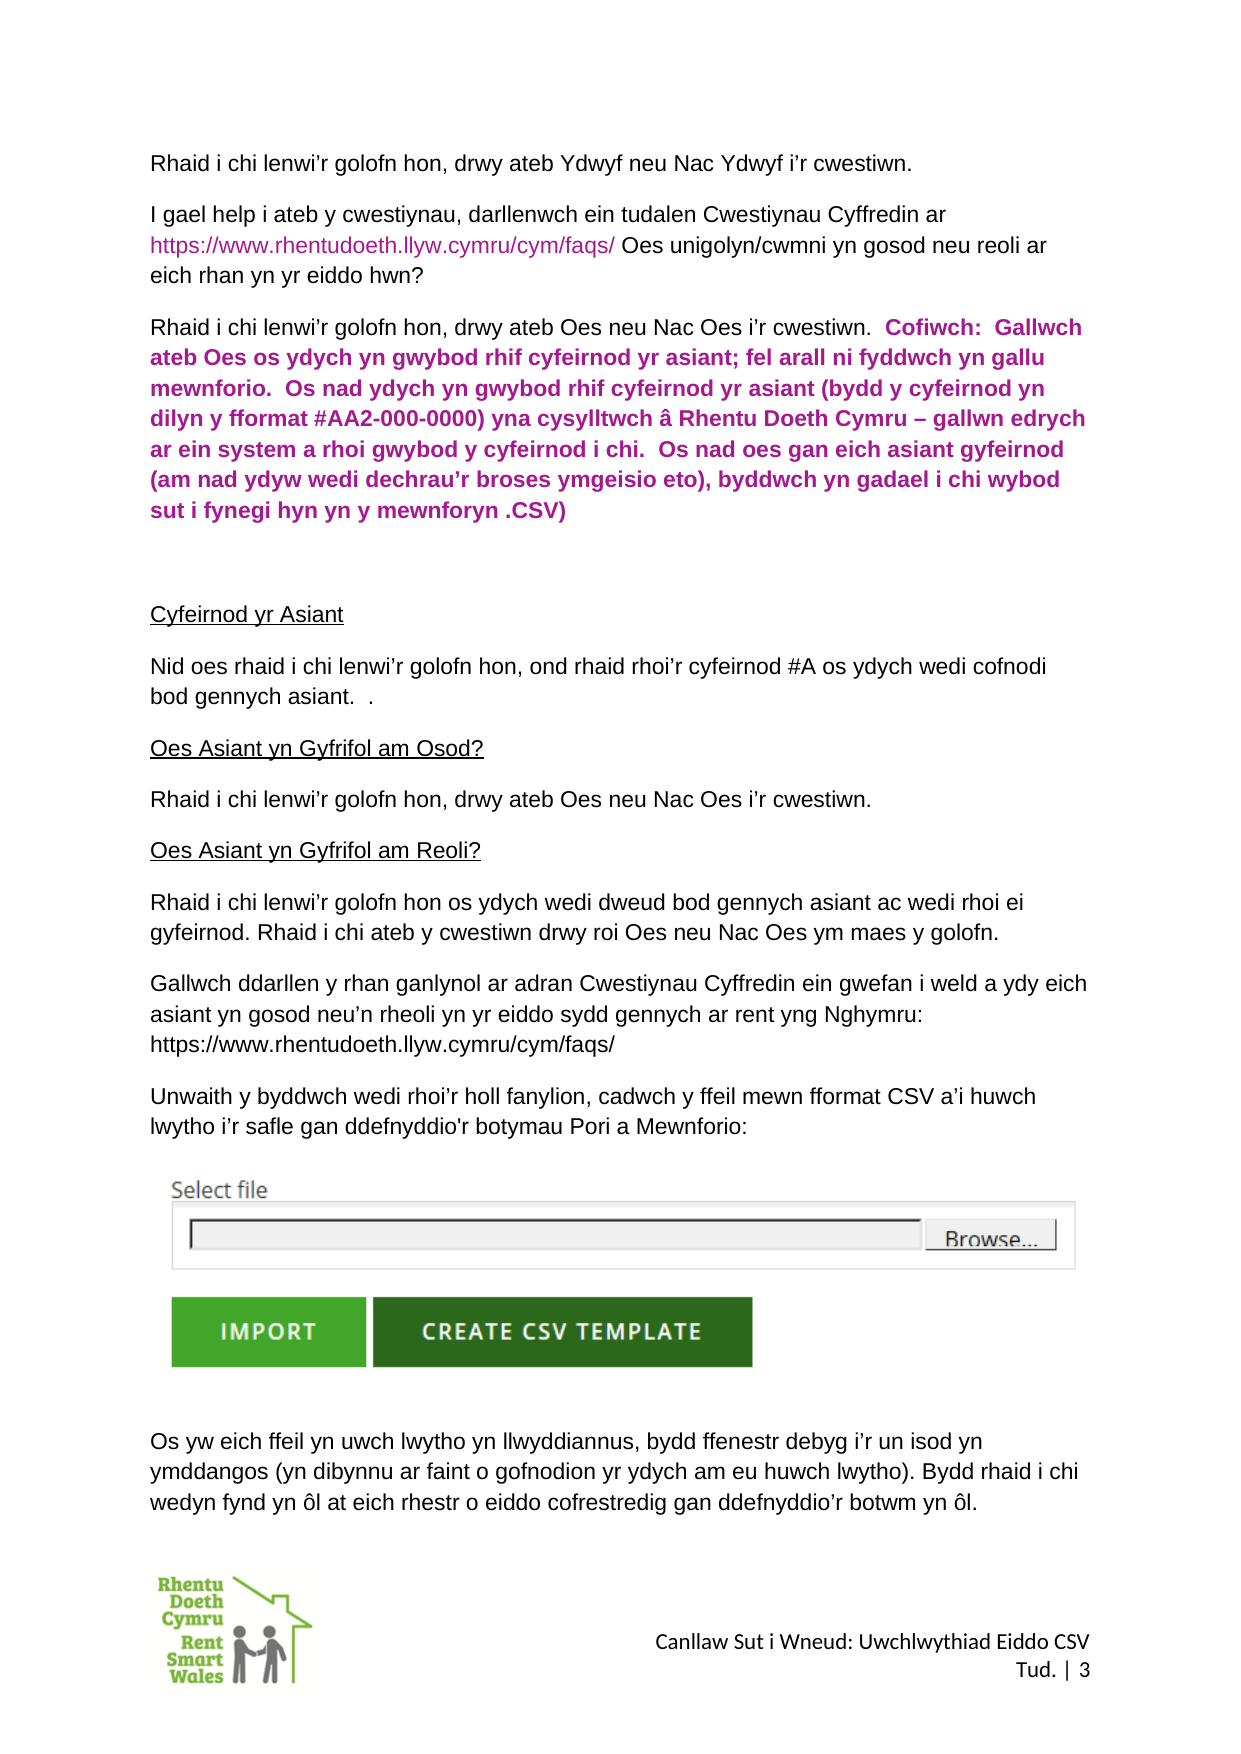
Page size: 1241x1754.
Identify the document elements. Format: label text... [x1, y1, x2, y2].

text Oes Asiant yn Gyfrifol am Reoli? [150, 837, 1090, 863]
picture [150, 1164, 1091, 1403]
text Os yw eich ffeil yn uwch lwytho yn llwyddiannus, bydd ffenestr debyg i’r un isod yn ymddangos (yn dibynnu ar faint o gofnodion yr ydych am eu huwch lwytho). Bydd rhaid i chi wedyn fynd yn ôl at eich rhestr o eiddo cofrestredig gan ddefnyddio’r botwm yn ôl. [150, 1428, 1090, 1515]
text Rhaid i chi lenwi’r golofn hon, drwy ateb Ydwyf neu Nac Ydwyf i’r cwestiwn. [150, 150, 1090, 176]
text Unwaith y byddwch wedi rhoi’r holl fanylion, cadwch y ffeil mewn fformat CSV a’i huwch lwytho i’r safle gan ddefnyddio'r botymau Pori a Mewnforio: [150, 1083, 1090, 1140]
text Rhaid i chi lenwi’r golofn hon, drwy ateb Oes neu Nac Oes i’r cwestiwn. [150, 786, 1090, 812]
text Rhaid i chi lenwi’r golofn hon os ydych wedi dweud bod gennych asiant ac wedi rhoi ei gyfeirnod. Rhaid i chi ateb y cwestiwn drwy roi Oes neu Nac Oes ym maes y golofn. [150, 888, 1090, 945]
text Cyfeirnod yr Asiant [150, 601, 1090, 628]
text Nid oes rhaid i chi lenwi’r golofn hon, ond rhaid rhoi’r cyfeirnod #A os ydych wedi cofnodi bod gennych asiant. . [150, 653, 1090, 709]
text I gael help i ateb y cwestiynau, darllenwch ein tudalen Cwestiynau Cyffredin ar https://www.rhentudoeth.llyw.cymru/cym/faqs/ Oes unigolyn/cwmni yn gosod neu reoli ar eich rhan yn yr eiddo hwn? [150, 201, 1090, 289]
picture [150, 1567, 320, 1692]
text Oes Asiant yn Gyfrifol am Osod? [150, 734, 1090, 761]
text Rhaid i chi lenwi’r golofn hon, drwy ateb Oes neu Nac Oes i’r cwestiwn. Cofiwch: Gallwch ateb Oes os ydych yn gwybod rhif cyfeirnod yr asiant; fel arall ni fyddwch yn gallu mewnforio. Os nad ydych yn gwybod rhif cyfeirnod yr asiant (bydd y cyfeirnod yn dilyn y fformat #AA2-000-0000) yna cysylltwch â Rhentu Doeth Cymru – gallwn edrych ar ein system a rhoi gwybod y cyfeirnod i chi. Os nad oes gan eich asiant gyfeirnod (am nad ydyw wedi dechrau’r broses ymgeisio eto), byddwch yn gadael i chi wybod sut i fynegi hyn yn y mewnforyn .CSV) [150, 314, 1090, 523]
text Gallwch ddarllen y rhan ganlynol ar adran Cwestiynau Cyffredin ein gwefan i weld a ydy eich asiant yn gosod neu’n rheoli yn yr eiddo sydd gennych ar rent yng Nghymru: https://www.rhentudoeth.llyw.cymru/cym/faqs/ [150, 970, 1090, 1058]
